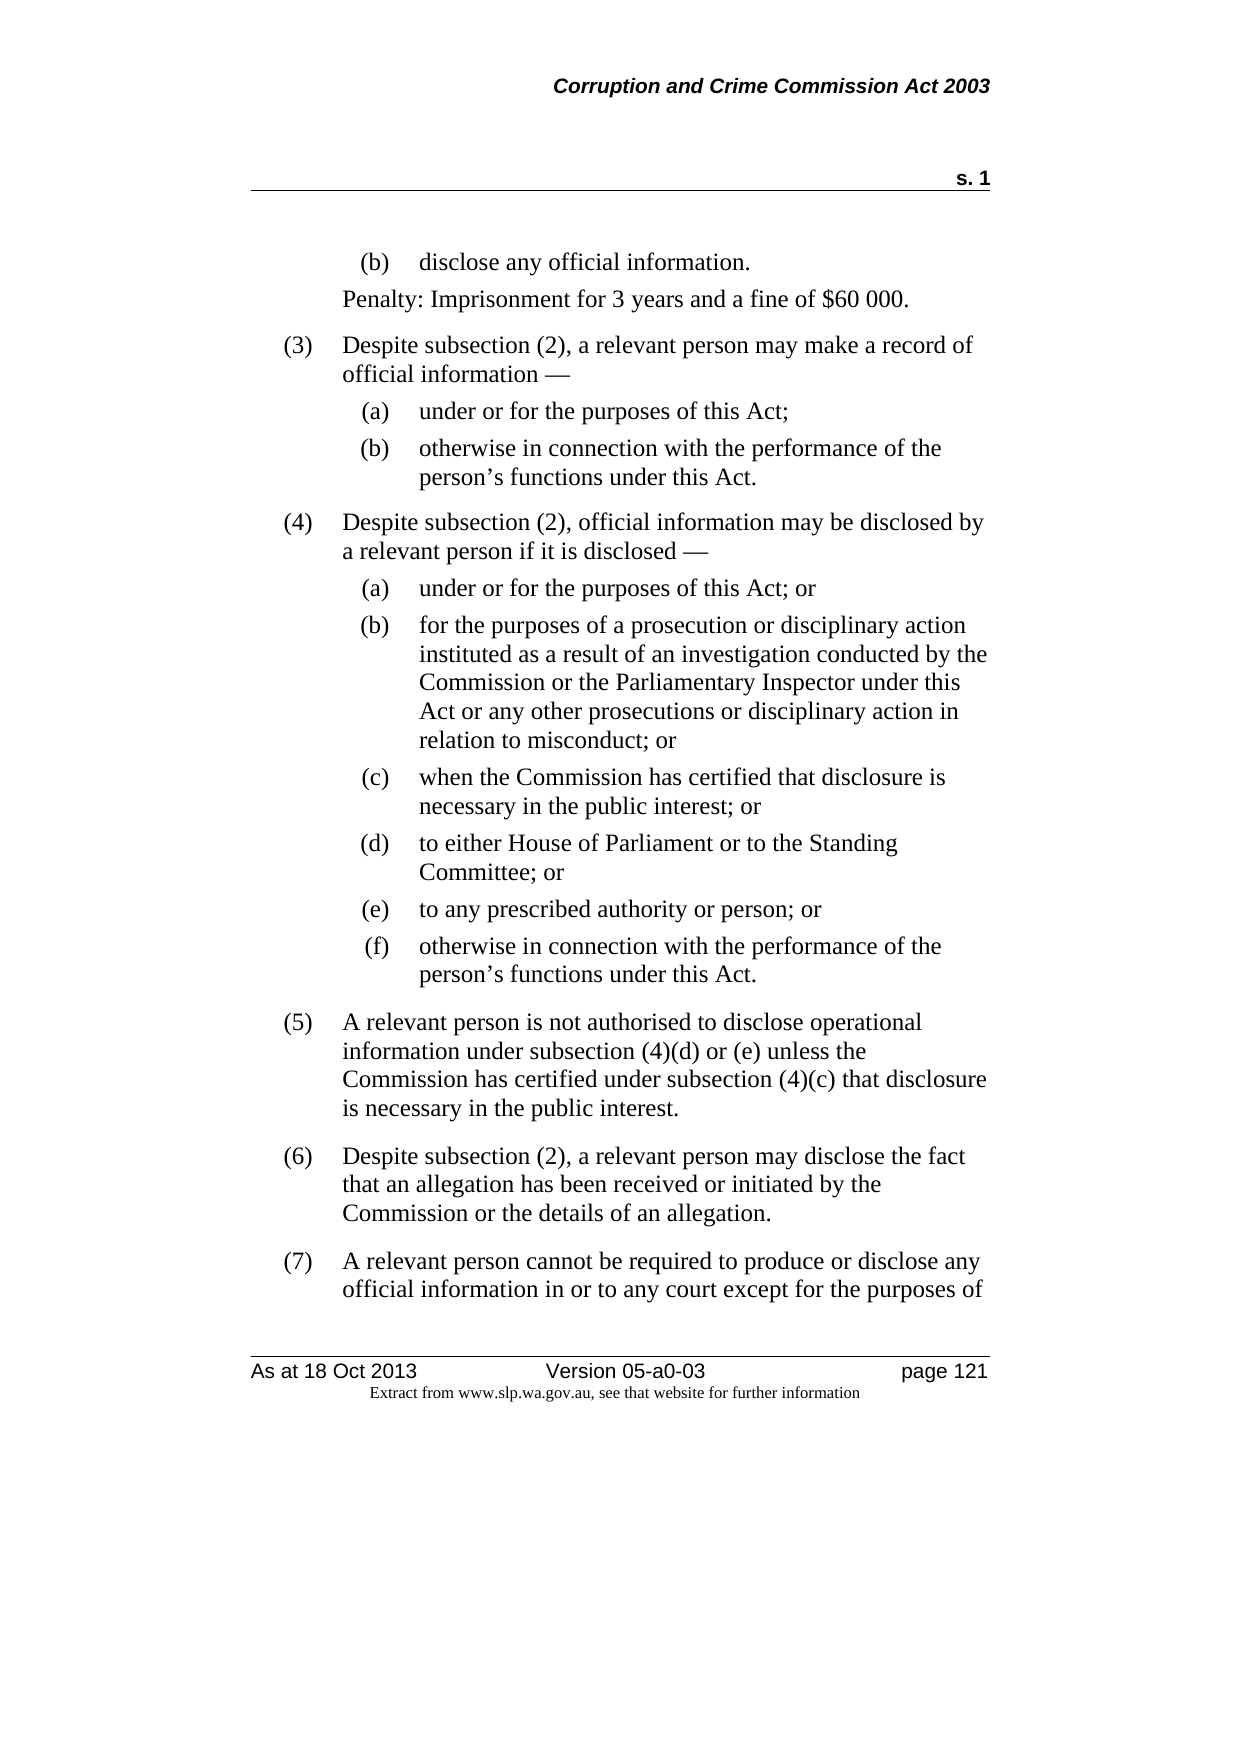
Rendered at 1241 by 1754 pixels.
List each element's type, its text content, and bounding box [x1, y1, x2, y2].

text (b) otherwise in connection with the performance of the person’s functions under this Act. [251, 433, 990, 490]
text (5) A relevant person is not authorised to disclose operational information under subsection (4)(d) or (e) unless the Commission has certified under subsection (4)(c) that disclosure is necessary in the public interest. [251, 1007, 990, 1122]
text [251, 1246, 990, 1303]
text (c) when the Commission has certified that disclosure is necessary in the public interest; or [251, 762, 990, 819]
text (f) otherwise in connection with the performance of the person’s functions under this Act. [251, 931, 990, 988]
text (6) Despite subsection (2), a relevant person may disclose the fact that an allegation has been received or initiated by the Commission or the details of an allegation. [251, 1141, 990, 1227]
text (a) under or for the purposes of this Act; [251, 396, 990, 424]
text (e) to any prescribed authority or person; or [251, 894, 990, 922]
text (a) under or for the purposes of this Act; or [251, 573, 990, 602]
text (b) disclose any official information. [251, 247, 990, 276]
text (d) to either House of Parliament or to the Standing Committee; or [251, 828, 990, 885]
text Penalty: Imprisonment for 3 years and a fine of $60 000. [251, 284, 990, 313]
text (4) Despite subsection (2), official information may be disclosed by a relevant person if it is disclosed — [251, 507, 990, 564]
text (b) for the purposes of a prosecution or disciplinary action instituted as a result of an investigation conducted by the Commission or the Parliamentary Inspector under this Act or any other prosecutions or disciplinary action in relation to misconduct; or [251, 610, 990, 754]
text (3) Despite subsection (2), a relevant person may make a record of official information — [251, 330, 990, 387]
